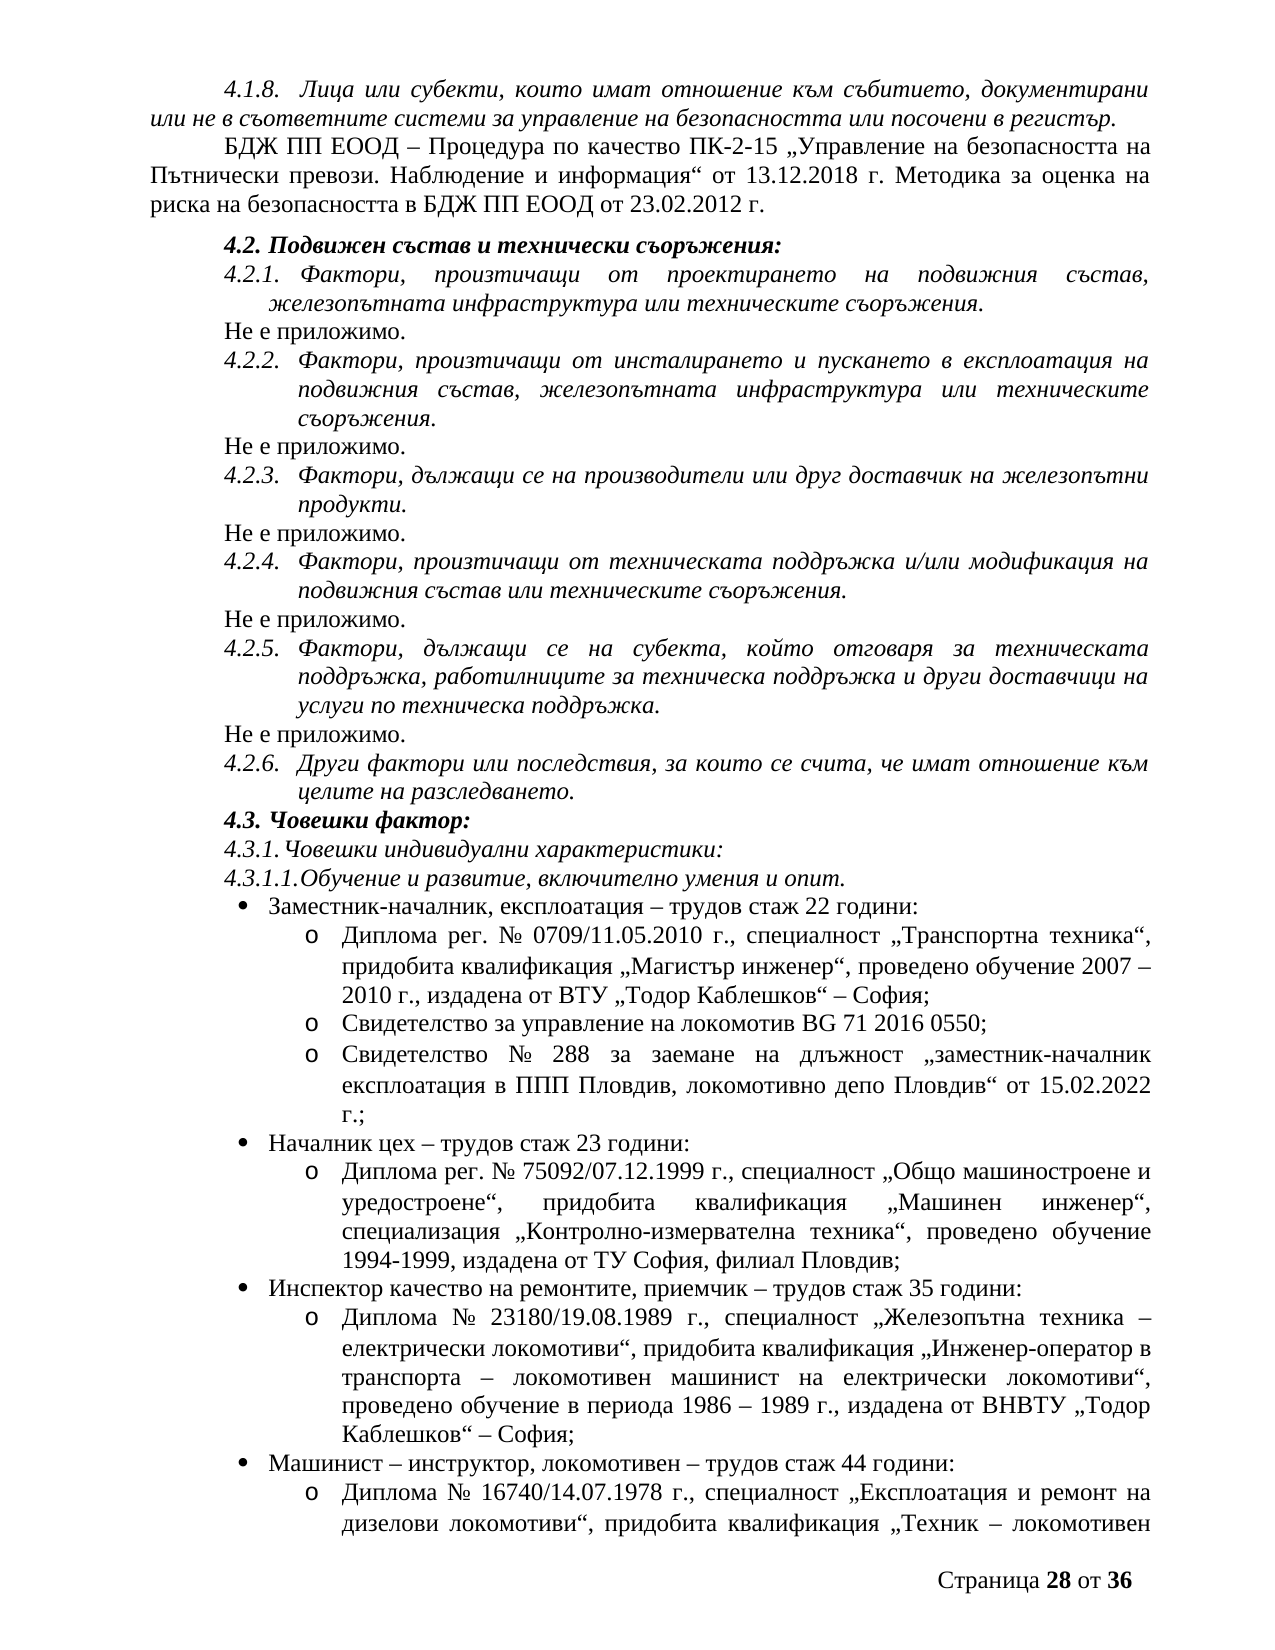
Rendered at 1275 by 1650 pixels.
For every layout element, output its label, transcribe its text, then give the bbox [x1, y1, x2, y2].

list Диплома рег. № 75092/07.12.1999 г., специалност „Общо машиностроене и уредостроене“, придобита квалификация „Машинен инженер“, специализация „Контролно-измервателна техника“, проведено обучение 1994-1999, издадена от ТУ София, филиал Пловдив; [304, 1156, 1152, 1273]
list Началник цех – трудов стаж 23 години: [239, 1128, 1152, 1156]
text Не е приложимо. [150, 316, 1152, 345]
list Фактори, произтичащи от техническата поддръжка и/или модификация на подвижния състав или техническите съоръжения. [224, 546, 1152, 604]
list Фактори, дължащи се на субекта, който отговаря за техническата поддръжка, работилниците за техническа поддръжка и други доставчици на услуги по техническа поддръжка. [224, 633, 1152, 719]
list Не е приложимо. [150, 518, 1152, 546]
list Фактори, произтичащи от инсталирането и пускането в експлоатация на подвижния състав, железопътната инфраструктура или техническите съоръжения. [224, 345, 1152, 431]
list Не е приложимо. [150, 719, 1152, 748]
list Обучение и развитие, включително умения и опит. [224, 863, 1152, 891]
list Не е приложимо. [150, 431, 1152, 460]
list Подвижен състав и технически съоръжения: [150, 230, 1152, 259]
list Лица или субекти, които имат отношение към събитието, документирани или не в съответните системи за управление на безопасността или посочени в регистър. [150, 74, 1152, 131]
list Други фактори или последствия, за които се счита, че имат отношение към целите на разследването. [224, 748, 1152, 805]
list Заместник-началник, експлоатация – трудов стаж 22 години: [239, 891, 1152, 920]
list Човешки фактор: [224, 805, 1152, 834]
list Не е приложимо. [150, 604, 1152, 633]
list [304, 1477, 1152, 1536]
list Фактори, дължащи се на производители или друг доставчик на железопътни продукти. [224, 460, 1152, 518]
list Диплома рег. № 0709/11.05.2010 г., специалност „Транспортна техника“, придобита квалификация „Магистър инженер“, проведено обучение 2007 – 2010 г., издадена от ВТУ „Тодор Каблешков“ – София; [304, 920, 1152, 1008]
text БДЖ ПП ЕООД – Процедура по качество ПК-2-15 „Управление на безопасността на Пътнически превози. Наблюдение и информация“ от 13.12.2018 г. Методика за оценка на риска на безопасността в БДЖ ПП ЕООД от 23.02.2012 г. [150, 131, 1152, 218]
list Фактори, произтичащи от проектирането на подвижния състав, железопътната инфраструктура или техническите съоръжения. [224, 259, 1152, 316]
list Свидетелство за управление на локомотив BG 71 2016 0550; [304, 1008, 1152, 1039]
list Диплома № 23180/19.08.1989 г., специалност „Железопътна техника – електрически локомотиви“, придобита квалификация „Инженер-оператор в транспорта – локомотивен машинист на електрически локомотиви“, проведено обучение в периода 1986 – 1989 г., издадена от ВНВТУ „Тодор Каблешков“ – София; [304, 1302, 1152, 1448]
list Свидетелство № 288 за заемане на длъжност „заместник-началник експлоатация в ППП Пловдив, локомотивно депо Пловдив“ от 15.02.2022 г.; [304, 1039, 1152, 1128]
list Човешки индивидуални характеристики: [224, 834, 1152, 863]
list Инспектор качество на ремонтите, приемчик – трудов стаж 35 години: [239, 1273, 1152, 1302]
list Машинист – инструктор, локомотивен – трудов стаж 44 години: [239, 1448, 1152, 1477]
